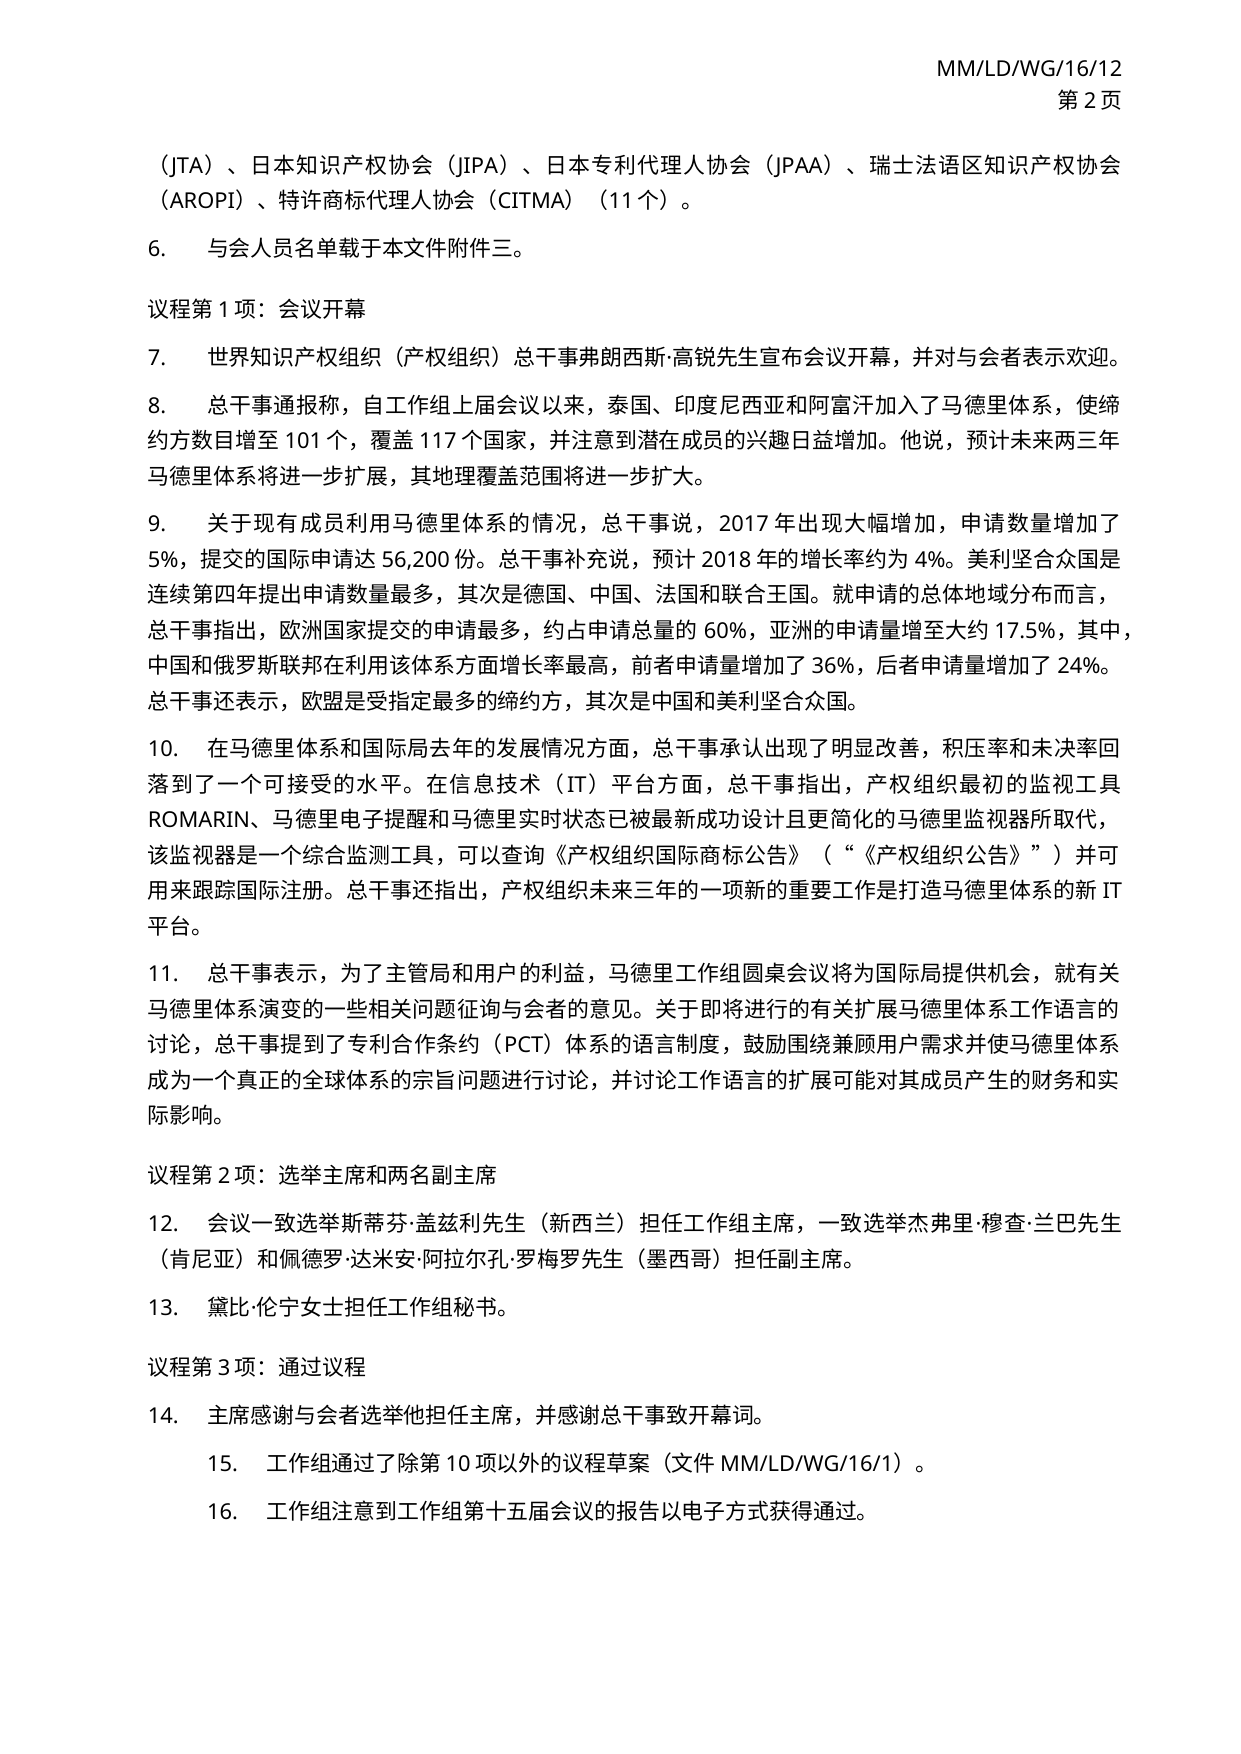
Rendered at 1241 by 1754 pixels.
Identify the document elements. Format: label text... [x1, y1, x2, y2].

text 工作组通过了除第10项以外的议程草案（文件MM/LD/WG/16/1）。 [207, 1442, 1122, 1478]
text 与会人员名单载于本文件附件三。 [148, 228, 1122, 263]
text 议程第1项：会议开幕 [148, 288, 1122, 324]
text 会议一致选举斯蒂芬·盖兹利先生（新西兰）担任工作组主席，一致选举杰弗里·穆查·兰巴先生（肯尼亚）和佩德罗·达米安·阿拉尔孔·罗梅罗先生（墨西哥）担任副主席。 [148, 1203, 1122, 1274]
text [148, 144, 1122, 215]
text 主席感谢与会者选举他担任主席，并感谢总干事致开幕词。 [148, 1394, 1122, 1430]
text 总干事通报称，自工作组上届会议以来，泰国、印度尼西亚和阿富汗加入了马德里体系，使缔约方数目增至101个，覆盖117个国家，并注意到潜在成员的兴趣日益增加。他说，预计未来两三年马德里体系将进一步扩展，其地理覆盖范围将进一步扩大。 [148, 384, 1122, 490]
text 在马德里体系和国际局去年的发展情况方面，总干事承认出现了明显改善，积压率和未决率回落到了一个可接受的水平。在信息技术（IT）平台方面，总干事指出，产权组织最初的监视工具ROMARIN、马德里电子提醒和马德里实时状态已被最新成功设计且更简化的马德里监视器所取代，该监视器是一个综合监测工具，可以查询《产权组织国际商标公告》（“《产权组织公告》”）并可用来跟踪国际注册。总干事还指出，产权组织未来三年的一项新的重要工作是打造马德里体系的新IT平‍台。 [148, 728, 1122, 940]
text 黛比·伦宁女士担任工作组秘书。 [148, 1286, 1122, 1322]
text 关于现有成员利用马德里体系的情况，总干事说，2017年出现大幅增加，申请数量增加了5%，提交的国际申请达56,200份。总干事补充说，预计2018年的增长率约为4%。美利坚合众国是连续第四年提出申请数量最多，其次是德国、中国、法国和联合王国。就申请的总体地域分布而言，总干事指出，欧洲国家提交的申请最多，约占申请总量的60%，亚洲的申请量增至大约17.5%，其中，中国和俄罗斯联邦在利用该体系方面增长率最高，前者申请量增加了36%，后者申请量增加了24%。总干事还表示，欧盟是受指定最多的缔约方，其次是中国和美利坚合众国。 [148, 503, 1122, 715]
text 议程第3项：通过议程 [148, 1347, 1122, 1382]
text 工作组注意到工作组第十五届会议的报告以电子方式获得通过。 [207, 1490, 1122, 1526]
text 世界知识产权组织（产权组织）总干事弗朗西斯·高锐先生宣布会议开幕，并对与会者表示欢‍迎。 [148, 336, 1122, 372]
text 议程第2项：选举主席和两名副主席 [148, 1155, 1122, 1190]
text 总干事表示，为了主管局和用户的利益，马德里工作组圆桌会议将为国际局提供机会，就有关马德里体系演变的一些相关问题征询与会者的意见。关于即将进行的有关扩展马德里体系工作语言的讨论，总干事提到了专利合作条约（PCT）体系的语言制度，鼓励围绕兼顾用户需求并使马德里体系成为一个真正的全球体系的宗旨问题进行讨论，并讨论工作语言的扩展可能对其成员产生的财务和实际影响。 [148, 953, 1122, 1130]
